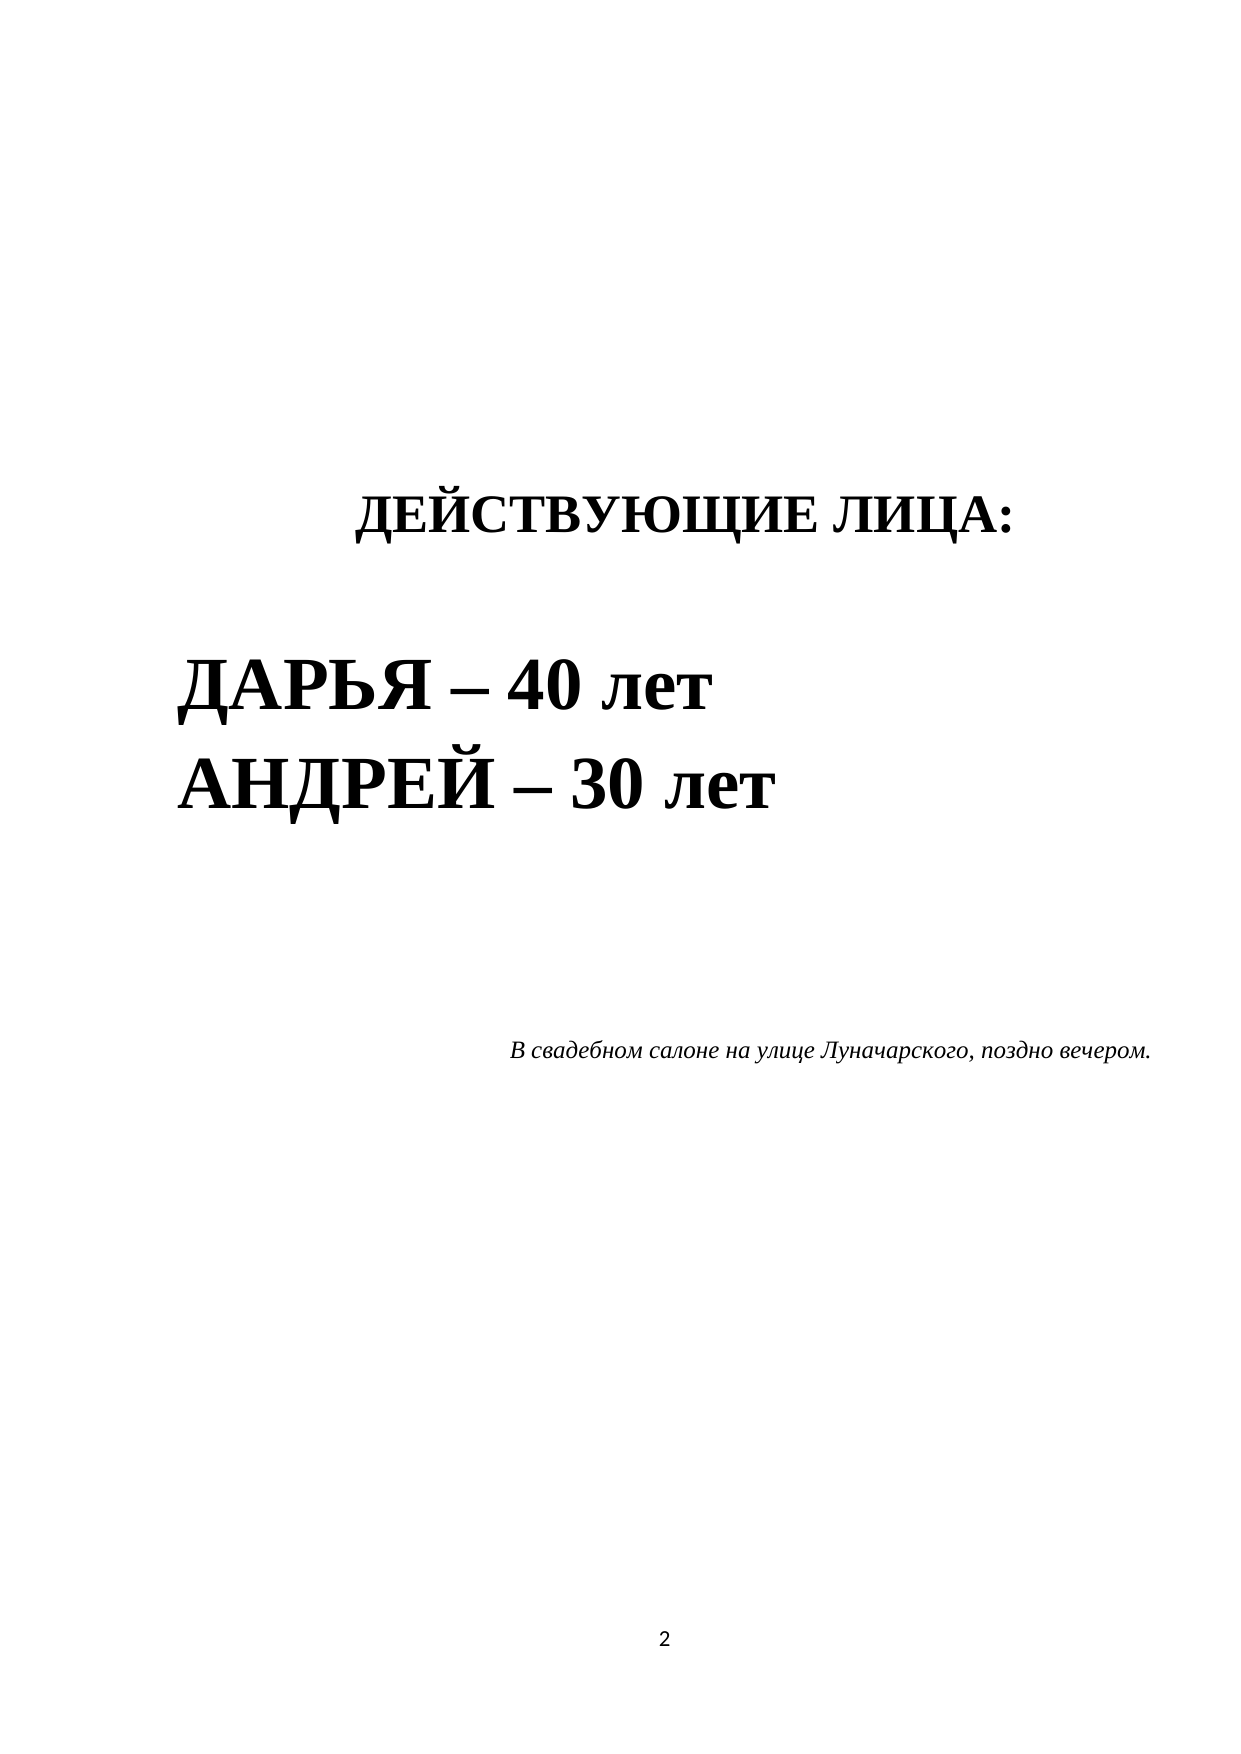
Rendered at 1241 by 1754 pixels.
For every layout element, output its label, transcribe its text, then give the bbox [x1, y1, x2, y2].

text В свадебном салоне на улице Луначарского, поздно вечером. [177, 1035, 1152, 1063]
text ДАРЬЯ – 40 лет [177, 640, 1152, 726]
text ДЕЙСТВУЮЩИЕ ЛИЦА: [218, 482, 1152, 545]
text АНДРЕЙ – 30 лет [177, 738, 1152, 825]
